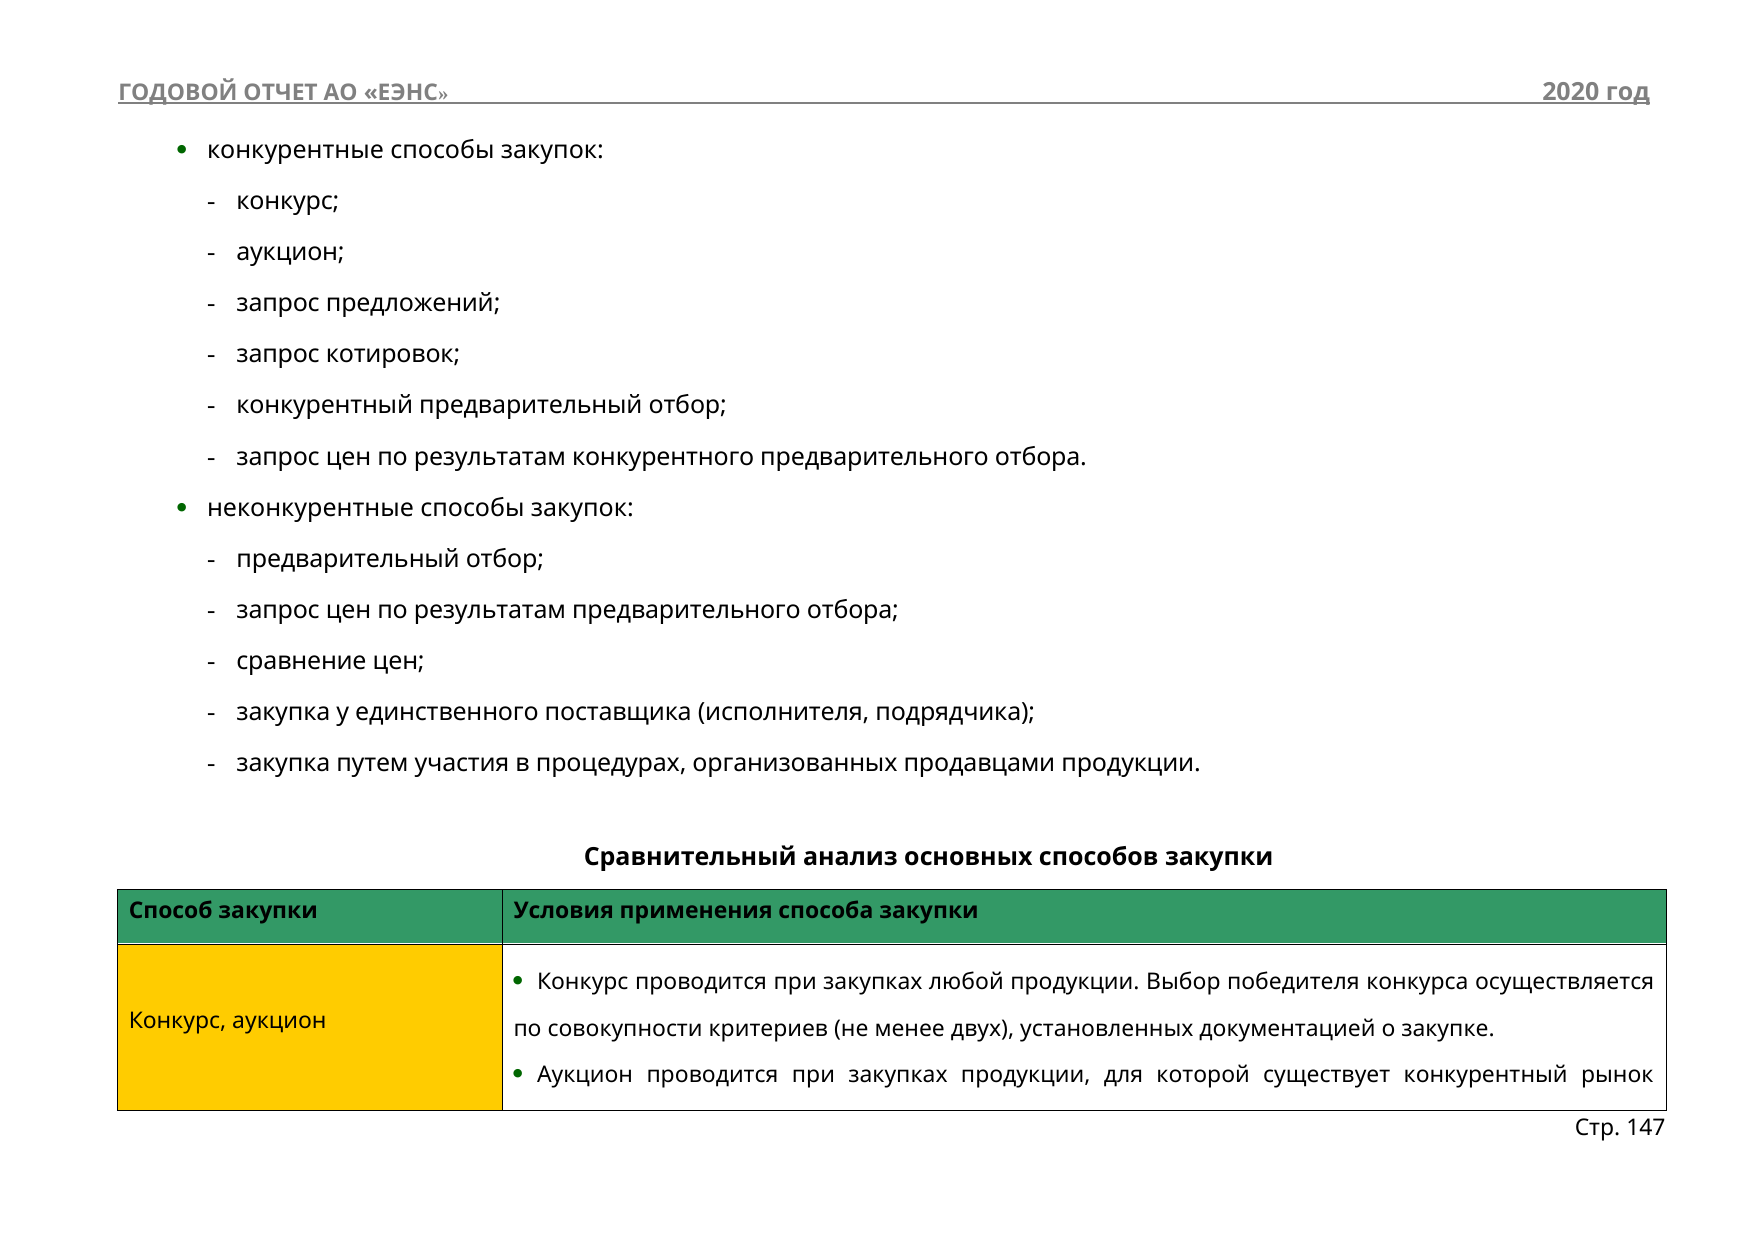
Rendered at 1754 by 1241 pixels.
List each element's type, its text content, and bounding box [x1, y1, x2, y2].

text Сравнительный анализ основных способов закупки [118, 838, 1665, 872]
list конкурентные способы закупок: [177, 132, 1665, 166]
list неконкурентные способы закупок: [177, 489, 1665, 523]
list конкурс; [118, 183, 1665, 217]
list запрос котировок; [118, 336, 1665, 370]
list конкурентный предварительный отбор; [118, 387, 1665, 421]
table_cell Конкурс, аукцион [118, 945, 502, 1110]
list предварительный отбор; [118, 540, 1665, 574]
list запрос предложений; [118, 285, 1665, 319]
list аукцион; [118, 234, 1665, 268]
list запрос цен по результатам предварительного отбора; [118, 591, 1665, 625]
table_header Условия применения способа закупки [503, 890, 1666, 943]
table_header Способ закупки [118, 890, 502, 943]
list запрос цен по результатам конкурентного предварительного отбора. [118, 438, 1665, 472]
list сравнение цен; [118, 642, 1665, 676]
list закупка у единственного поставщика (исполнителя, подрядчика); [118, 693, 1665, 727]
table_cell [503, 945, 1666, 1110]
list закупка путем участия в процедурах, организованных продавцами продукции. [118, 744, 1665, 778]
